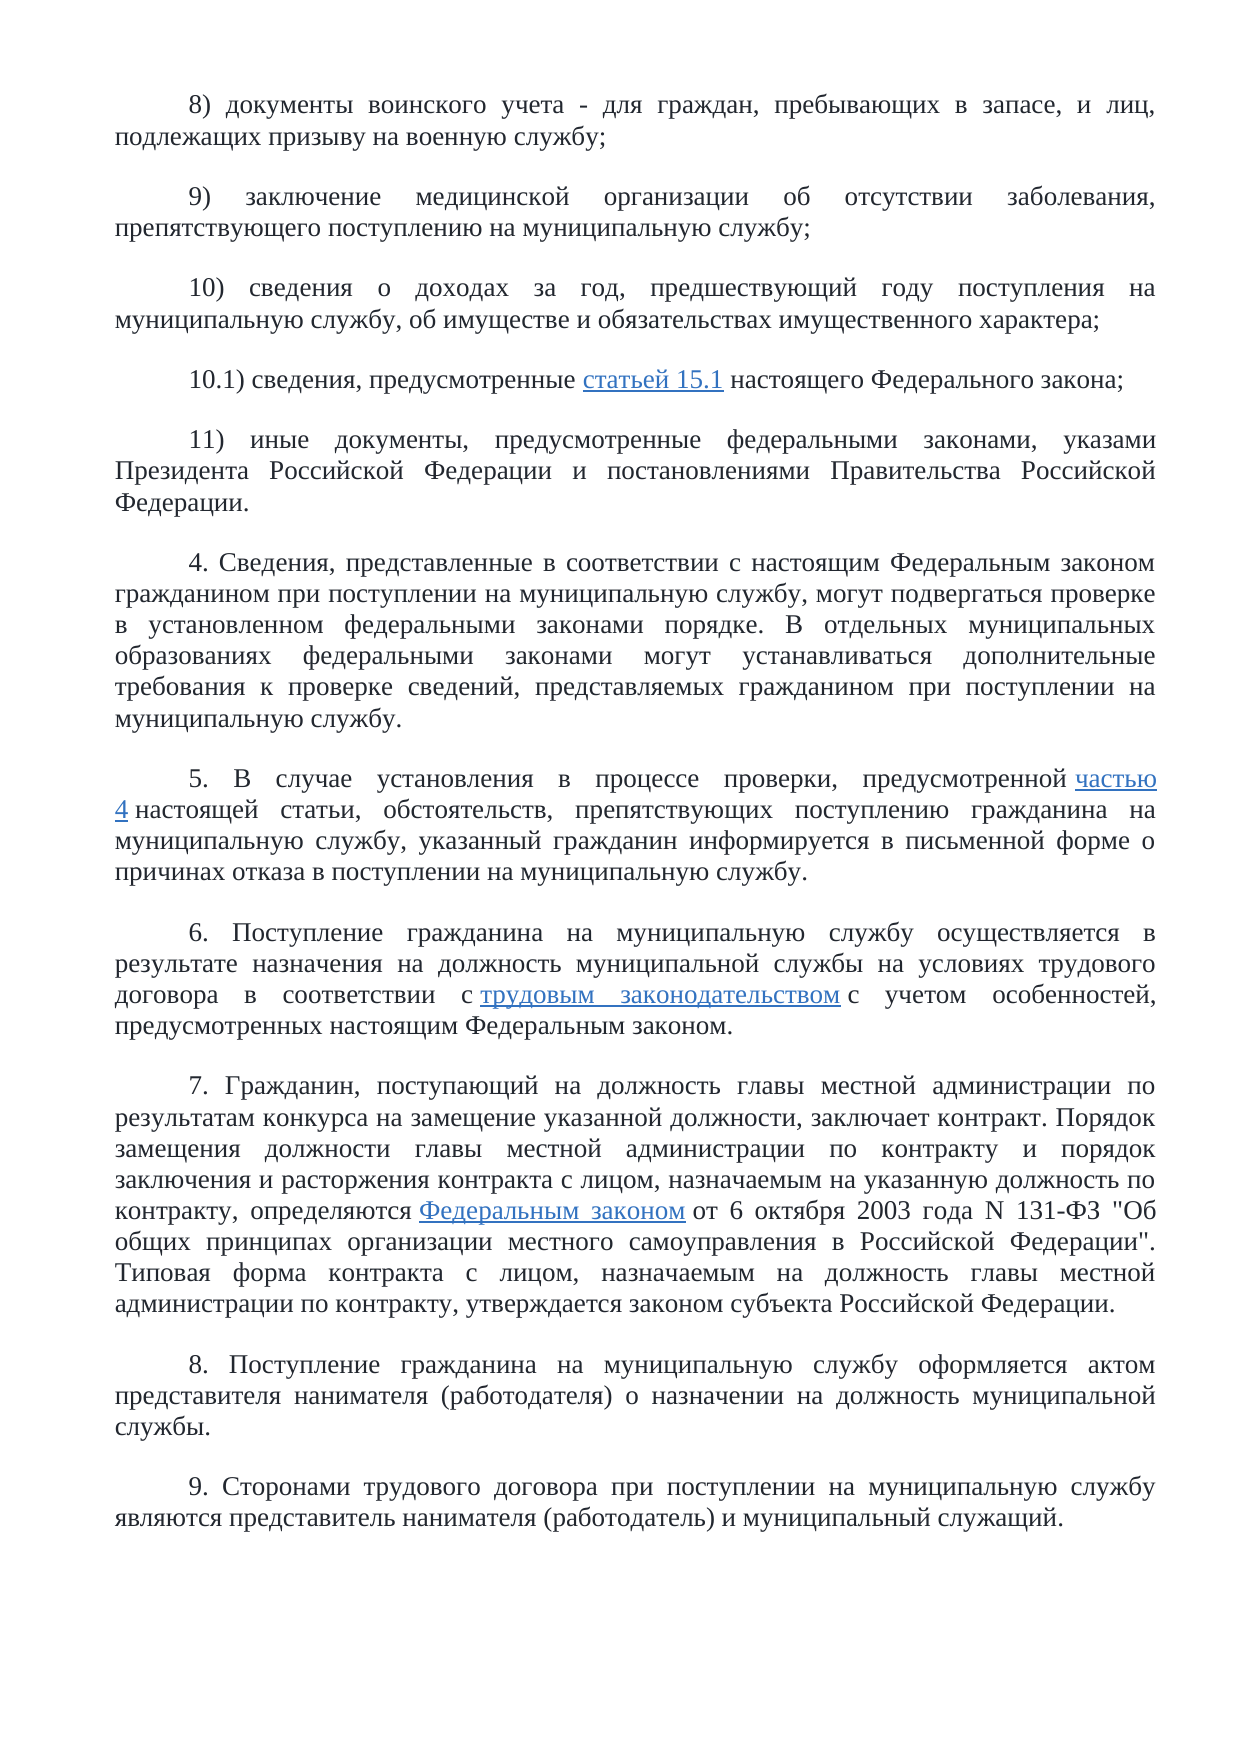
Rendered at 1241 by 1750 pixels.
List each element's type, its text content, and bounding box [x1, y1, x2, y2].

text 10) сведения о доходах за год, предшествующий году поступления на муниципальную службу, об имуществе и обязательствах имущественного характера; [114, 272, 1157, 334]
text 6. Поступление гражданина на муниципальную службу осуществляется в результате назначения на должность муниципальной службы на условиях трудового договора в соответствии с трудовым законодательством с учетом особенностей, предусмотренных настоящим Федеральным законом. [114, 916, 1157, 1040]
text 7. Гражданин, поступающий на должность главы местной администрации по результатам конкурса на замещение указанной должности, заключает контракт. Порядок замещения должности главы местной администрации по контракту и порядок заключения и расторжения контракта с лицом, назначаемым на указанную должность по контракту, определяются Федеральным законом от 6 октября 2003 года N 131-ФЗ "Об общих принципах организации местного самоуправления в Российской Федерации". Типовая форма контракта с лицом, назначаемым на должность главы местной администрации по контракту, утверждается законом субъекта Российской Федерации. [114, 1069, 1157, 1319]
text 9. Сторонами трудового договора при поступлении на муниципальную службу являются представитель нанимателя (работодатель) и муниципальный служащий. [114, 1470, 1157, 1533]
text 8. Поступление гражданина на муниципальную службу оформляется актом представителя нанимателя (работодателя) о назначении на должность муниципальной службы. [114, 1348, 1157, 1441]
text 11) иные документы, предусмотренные федеральными законами, указами Президента Российской Федерации и постановлениями Правительства Российской Федерации. [114, 423, 1157, 517]
text 9) заключение медицинской организации об отсутствии заболевания, препятствующего поступлению на муниципальную службу; [114, 180, 1157, 242]
text 10.1) сведения, предусмотренные статьей 15.1 настоящего Федерального закона; [114, 363, 1157, 394]
text 8) документы воинского учета - для граждан, пребывающих в запасе, и лиц, подлежащих призыву на военную службу; [114, 89, 1157, 151]
text 4. Сведения, представленные в соответствии с настоящим Федеральным законом гражданином при поступлении на муниципальную службу, могут подвергаться проверке в установленном федеральными законами порядке. В отдельных муниципальных образованиях федеральными законами могут устанавливаться дополнительные требования к проверке сведений, представляемых гражданином при поступлении на муниципальную службу. [114, 546, 1157, 733]
text 5. В случае установления в процессе проверки, предусмотренной частью 4 настоящей статьи, обстоятельств, препятствующих поступлению гражданина на муниципальную службу, указанный гражданин информируется в письменной форме о причинах отказа в поступлении на муниципальную службу. [114, 762, 1157, 887]
